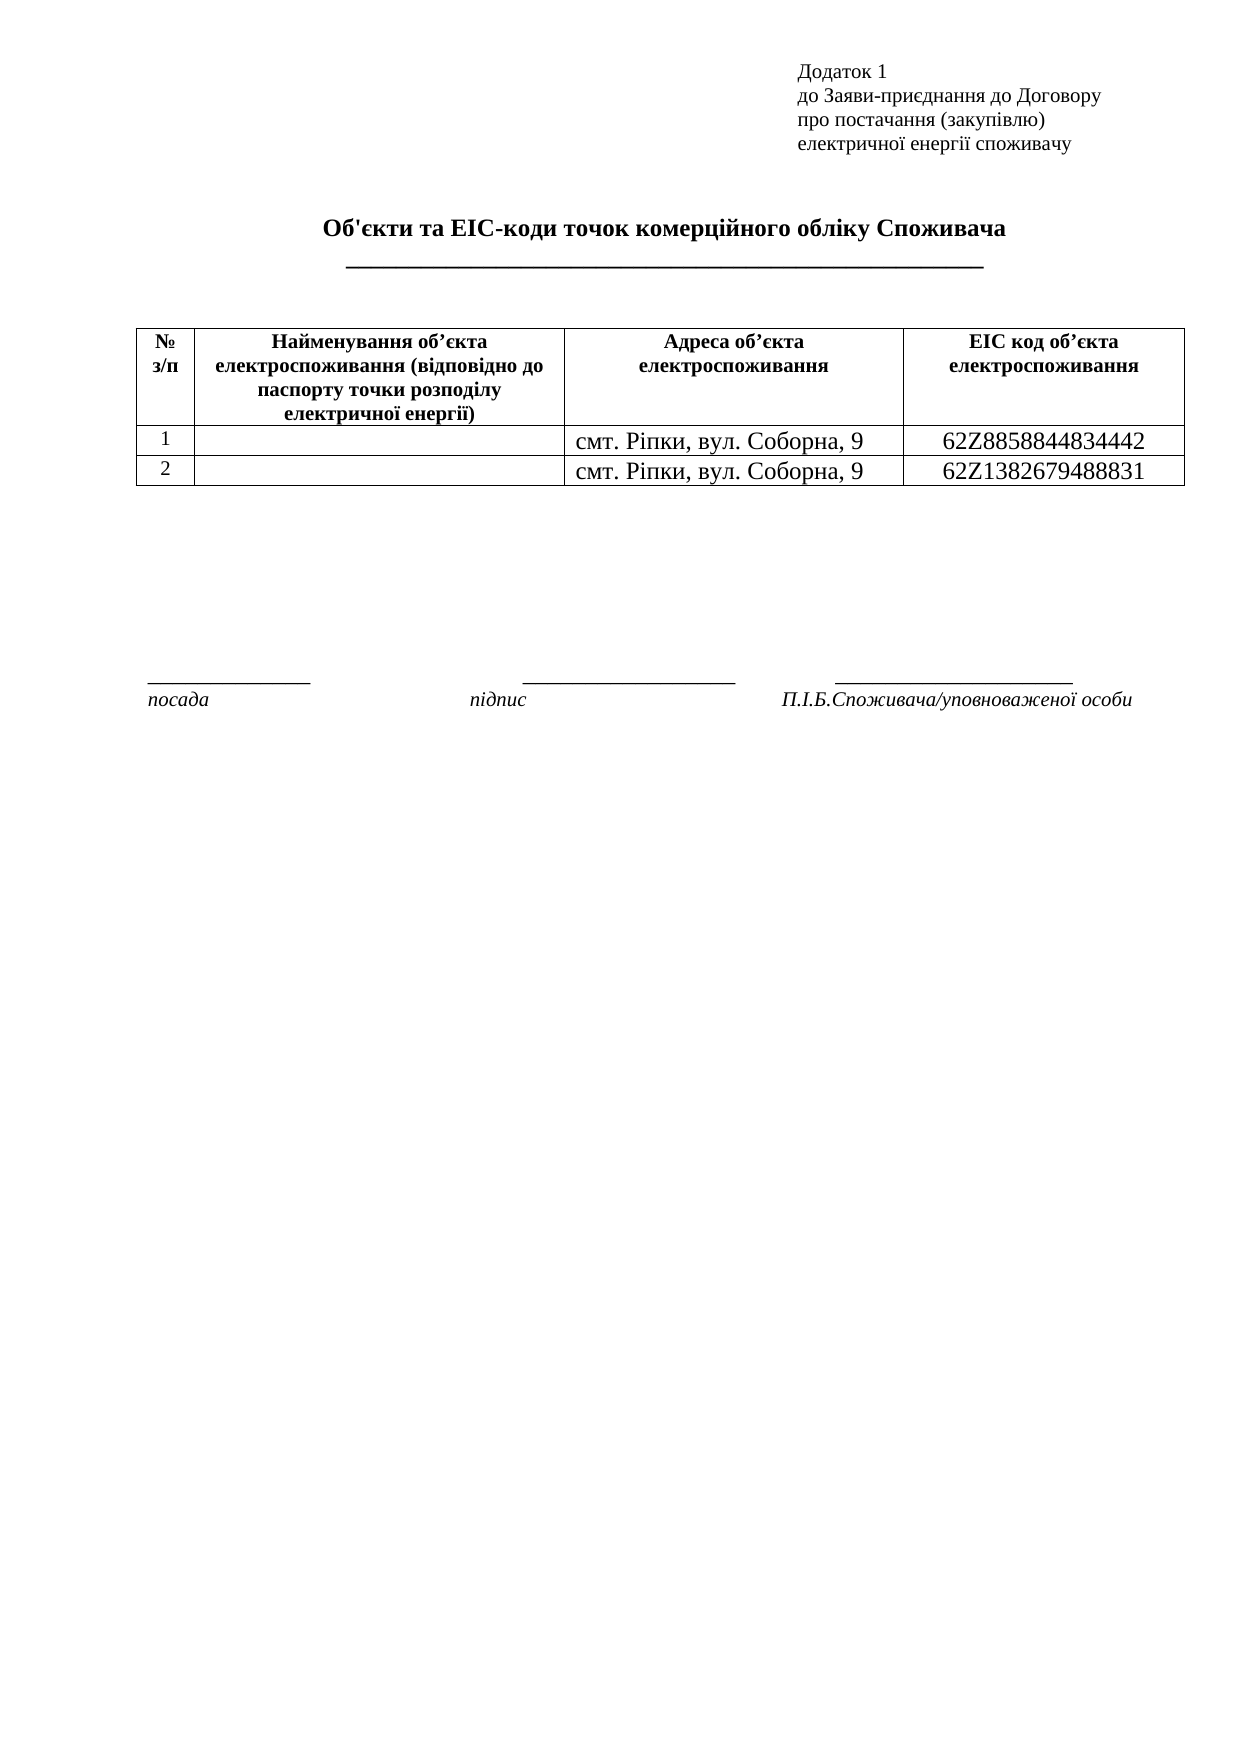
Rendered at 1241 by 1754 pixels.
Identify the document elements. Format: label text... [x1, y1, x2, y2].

table_cell 1 [137, 426, 194, 455]
text до Заяви-приєднання до Договору [797, 83, 1181, 107]
table_cell [195, 456, 564, 485]
text про постачання (закупівлю) [797, 107, 1181, 131]
table_cell смт. Ріпки, вул. Соборна, 9 [565, 426, 903, 455]
table_cell [195, 426, 564, 455]
text Додаток 1 [797, 59, 1181, 83]
text Об'єкти та ЕІС-коди точок комерційного обліку Споживача [148, 213, 1181, 242]
table_cell смт. Ріпки, вул. Соборна, 9 [565, 456, 903, 485]
table_header Адреса об’єкта електроспоживання [565, 329, 903, 425]
table_header EIC код об’єкта електроспоживання [904, 329, 1184, 425]
table_header № з/п [137, 329, 194, 425]
text _____________ _________________ ___________________ [148, 658, 1181, 687]
table_cell 62Z1382679488831 [904, 456, 1184, 485]
table_cell 2 [137, 456, 194, 485]
text ___________________________________________________ [148, 242, 1181, 270]
text електричної енергії споживачу [797, 131, 1181, 155]
table_header Найменування об’єкта електроспоживання (відповідно до паспорту точки розподілу електричної енергії) [195, 329, 564, 425]
text посада підпис П.І.Б.Споживача/уповноваженої особи [148, 687, 1181, 711]
table_cell 62Z8858844834442 [904, 426, 1184, 455]
